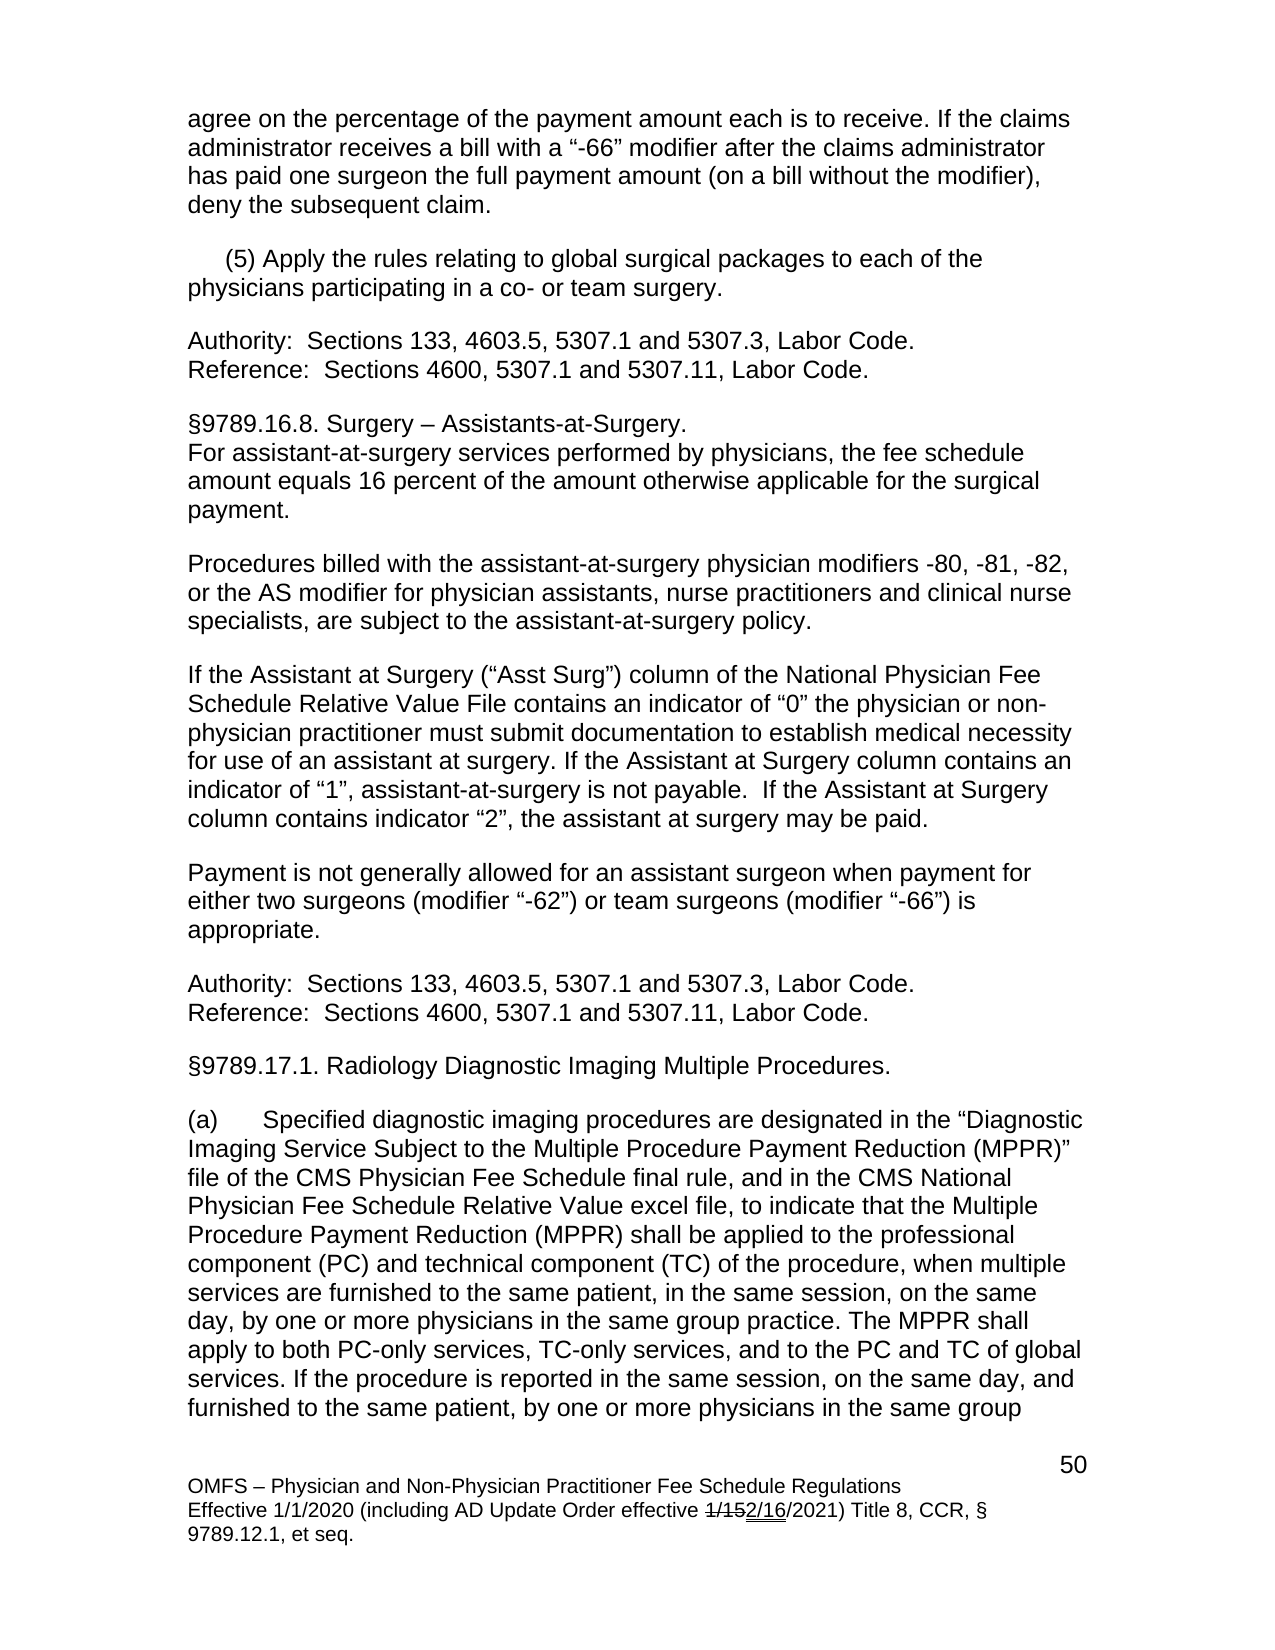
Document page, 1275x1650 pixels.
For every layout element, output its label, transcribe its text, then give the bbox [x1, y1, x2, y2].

text Authority: Sections 133, 4603.5, 5307.1 and 5307.3, Labor Code. [187, 969, 1087, 997]
text Authority: Sections 133, 4603.5, 5307.1 and 5307.3, Labor Code. [187, 326, 1087, 355]
text Reference: Sections 4600, 5307.1 and 5307.11, Labor Code. [187, 997, 1087, 1026]
text Procedures billed with the assistant-at-surgery physician modifiers -80, -81, -82, or the AS modifier for physician assistants, nurse practitioners and clinical nurse specialists, are subject to the assistant-at-surgery policy. [187, 549, 1087, 635]
text Reference: Sections 4600, 5307.1 and 5307.11, Labor Code. [187, 355, 1087, 384]
text For assistant-at-surgery services performed by physicians, the fee schedule amount equals 16 percent of the amount otherwise applicable for the surgical payment. [187, 437, 1087, 524]
text §9789.17.1. Radiology Diagnostic Imaging Multiple Procedures. [187, 1051, 1087, 1080]
list Apply the rules relating to global surgical packages to each of the physicians participating in a co- or team surgery. [187, 244, 1087, 301]
text §9789.16.8. Surgery – Assistants-at-Surgery. [187, 409, 1087, 437]
text If the Assistant at Surgery (“Asst Surg”) column of the National Physician Fee Schedule Relative Value File contains an indicator of “0” the physician or non-physician practitioner must submit documentation to establish medical necessity for use of an assistant at surgery. If the Assistant at Surgery column contains an indicator of “1”, assistant-at-surgery is not payable. If the Assistant at Surgery column contains indicator “2”, the assistant at surgery may be paid. [187, 660, 1087, 832]
text Payment is not generally allowed for an assistant surgeon when payment for either two surgeons (modifier “-62”) or team surgeons (modifier “-66”) is appropriate. [187, 857, 1087, 944]
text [187, 104, 1087, 219]
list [187, 1105, 1087, 1421]
